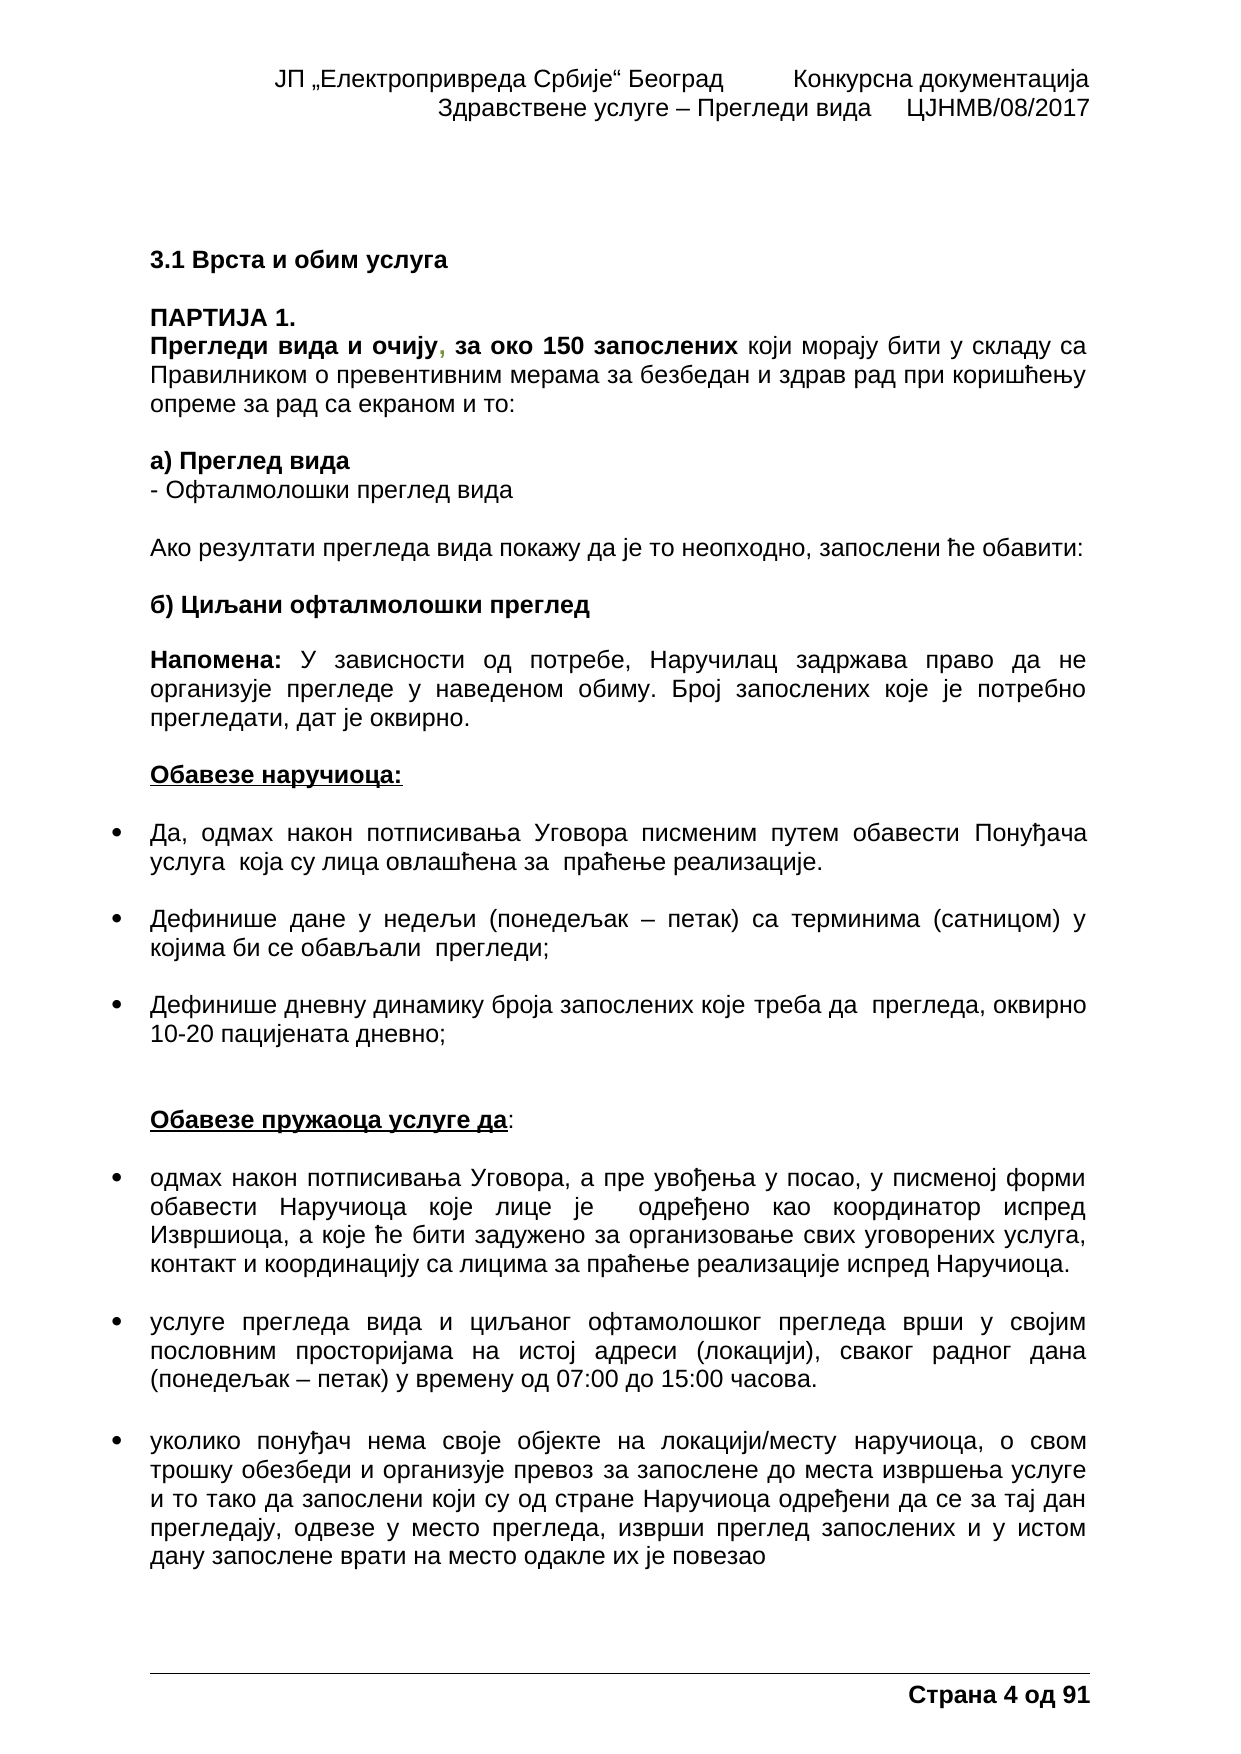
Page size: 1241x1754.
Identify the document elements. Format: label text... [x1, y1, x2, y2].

text а) Преглед вида [150, 446, 1087, 475]
text Обавезе пружаоца услуге да: [150, 1105, 1087, 1134]
text Партија 1. [150, 302, 1087, 331]
list уколико понуђач нема своје објекте на локацији/месту наручиоца, о свом трошку обезбеди и организује превоз за запослене до места извршења услуге и то тако да запослени који су од стране Наручиоца одређени да се за тај дан прегледају, одвезе у место прегледа, изврши преглед запослених и у истом дану запослене врати на место одакле их је повезао [112, 1426, 1087, 1570]
text - Офталмолошки преглед вида [150, 475, 1087, 504]
text Прегледи вида и очију, за око 150 запослених који морају бити у складу са Правилником о превентивним мерама за безбедан и здрав рад при коришћењу опреме за рад са екраном и то: [150, 331, 1087, 417]
text Напомeна: У зависности од потребе, Наручилац задржава право да не организује прегледе у наведеном обиму. Број запослених које је потребно прегледати, дат је оквирно. [150, 645, 1087, 731]
text Ако резултати прегледа вида покажу да је то неопходно, запослени ће обавити: [150, 532, 1087, 561]
subtitle 3.1 Врста и обим услуга [150, 245, 1090, 274]
list Дефинише дневну динамику броја запослених које треба да прегледа, оквирно 10-20 пацијената дневно; [112, 990, 1087, 1048]
text Обавезе наручиоца: [150, 760, 1087, 789]
list одмах након потписивања Уговора, а пре увођења у посао, у писменој форми обавести Наручиоца које лице је одређено као координатор испред Извршиоца, а које ће бити задужено за организовање свих уговорених услуга, контакт и координацију са лицима за праћење реализације испред Наручиоца. [112, 1163, 1087, 1278]
list Да, одмах након потписивања Уговора писменим путем обавести Понуђача услуга која су лица овлашћена за праћење реализације. [112, 818, 1087, 875]
text б) Циљани офталмолошки преглед [150, 590, 1087, 619]
list Дефинише дане у недељи (понедељак – петак) са терминима (сатницом) у којима би се обављали прегледи; [112, 904, 1087, 962]
list услуге прегледа вида и циљаног офтамолошког прегледа врши у својим пословним просторијама на истој адреси (локацији), сваког радног дана (понедељак – петак) у времену од 07:00 до 15:00 часова. [112, 1307, 1087, 1393]
